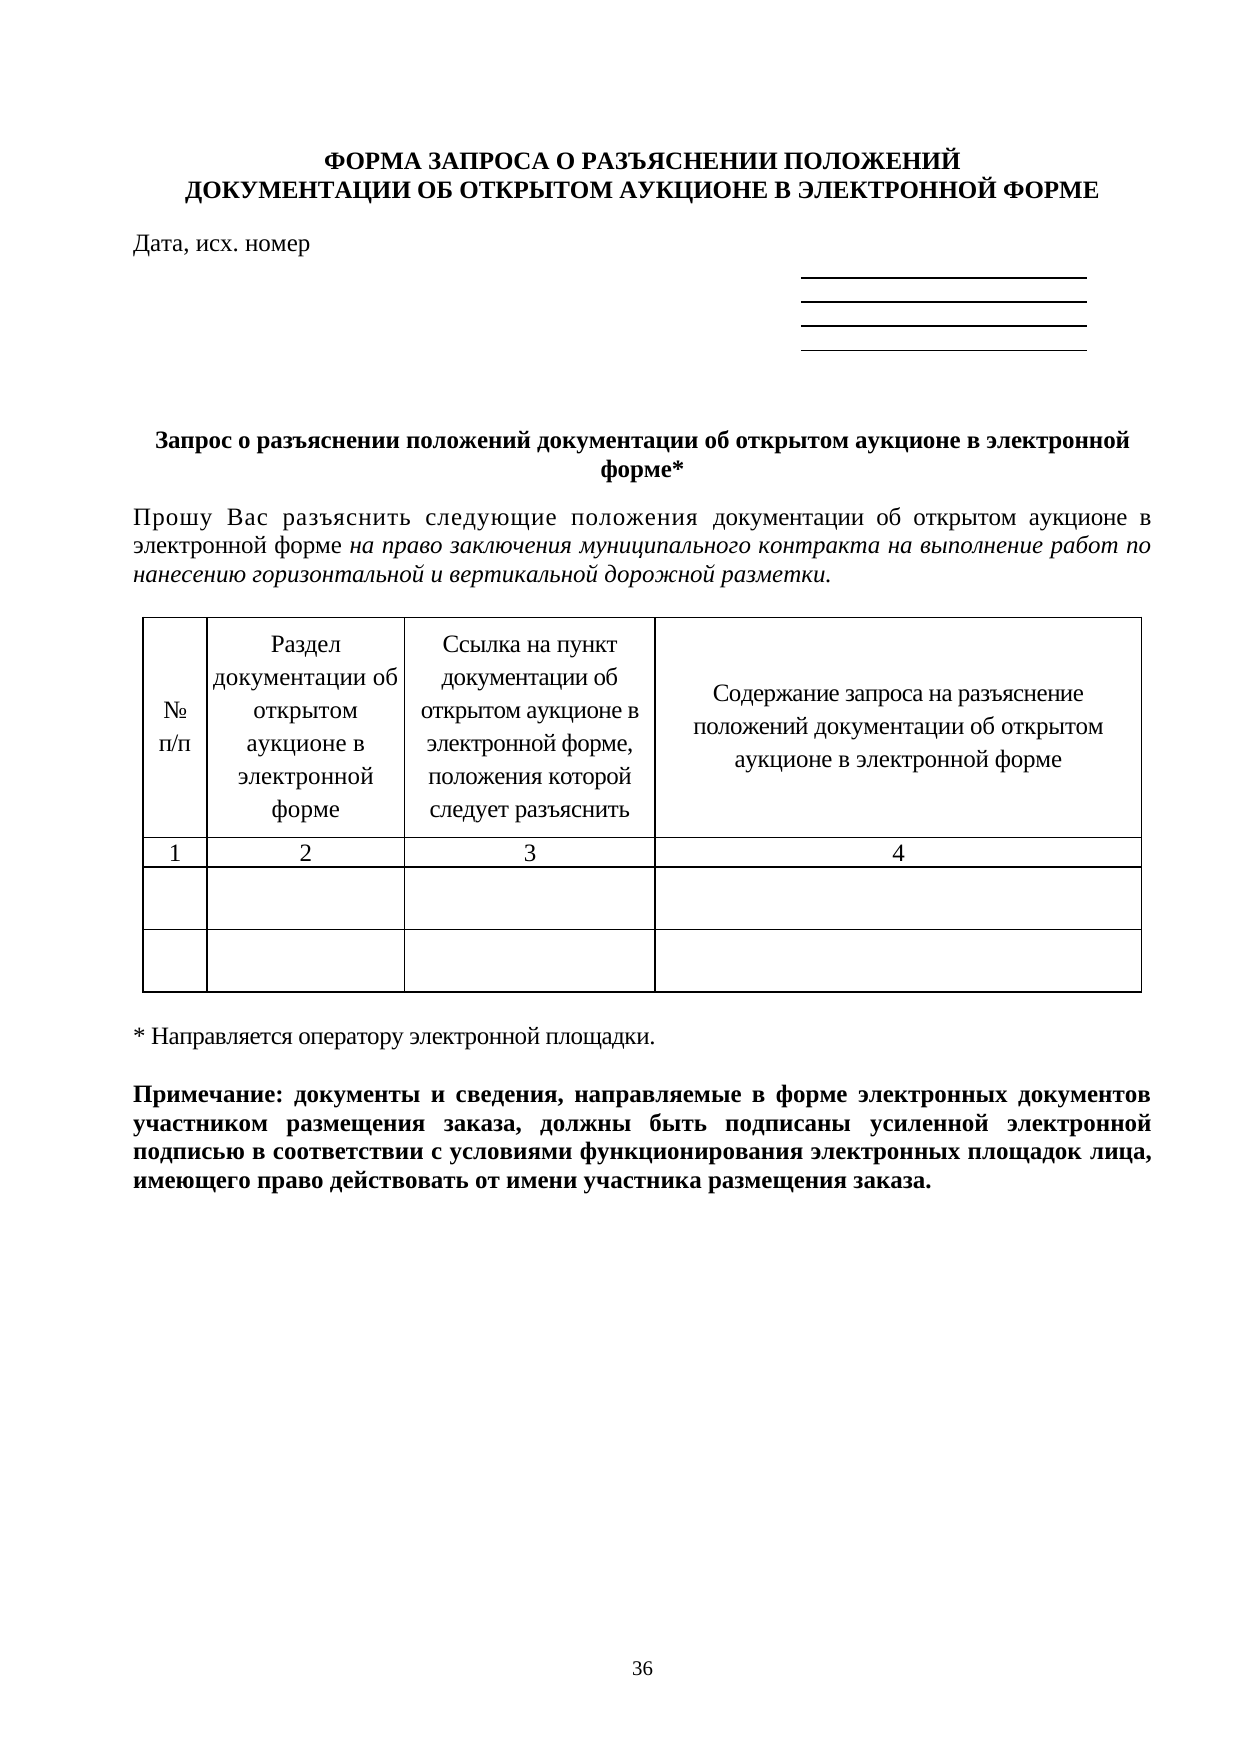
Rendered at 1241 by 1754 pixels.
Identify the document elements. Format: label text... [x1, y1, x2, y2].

text Прошу Вас разъяснить следующие положения документации об открытом аукционе в электронной форме на право заключения муниципального контракта на выполнение работ по нанесению горизонтальной и вертикальной дорожной разметки. [133, 502, 1152, 588]
text * Направляется оператору электронной площадки. [133, 1021, 1152, 1050]
text ДОКУМЕНТАЦИИ ОБ ОТКРЫТОМ АУКЦИОНЕ В ЭЛЕКТРОННОЙ ФОРМЕ [133, 175, 1152, 204]
table_header Ссылка на пункт документации об открытом аукционе в электронной форме, положения которой следует разъяснить [405, 618, 654, 836]
table_cell 4 [656, 838, 1141, 866]
text Примечание: документы и сведения, направляемые в форме электронных документов участником размещения заказа, должны быть подписаны усиленной электронной подписью в соответствии с условиями функционирования электронных площадок лица, имеющего право действовать от имени участника размещения заказа. [133, 1079, 1152, 1194]
table_cell [405, 930, 654, 991]
table_cell [144, 868, 206, 928]
table_header Содержание запроса на разъяснение положений документации об открытом аукционе в электронной форме [656, 618, 1141, 836]
table_header Раздел документации об открытом аукционе в электронной форме [208, 618, 404, 836]
table_cell [208, 930, 404, 991]
table_cell [656, 930, 1141, 991]
table_cell [656, 868, 1141, 928]
table_cell [144, 930, 206, 991]
table_cell 3 [405, 838, 654, 866]
table_cell [405, 868, 654, 928]
table_cell [208, 868, 404, 928]
text Дата, исх. номер [133, 228, 1152, 257]
text ФОРМА ЗАПРОСА О РАЗЪЯСНЕНИИ ПОЛОЖЕНИЙ [133, 146, 1152, 175]
text Запрос о разъяснении положений документации об открытом аукционе в электронной форме* [133, 425, 1152, 482]
table_cell 2 [208, 838, 404, 866]
table_cell 1 [144, 838, 206, 866]
table_header № п/п [144, 618, 206, 836]
